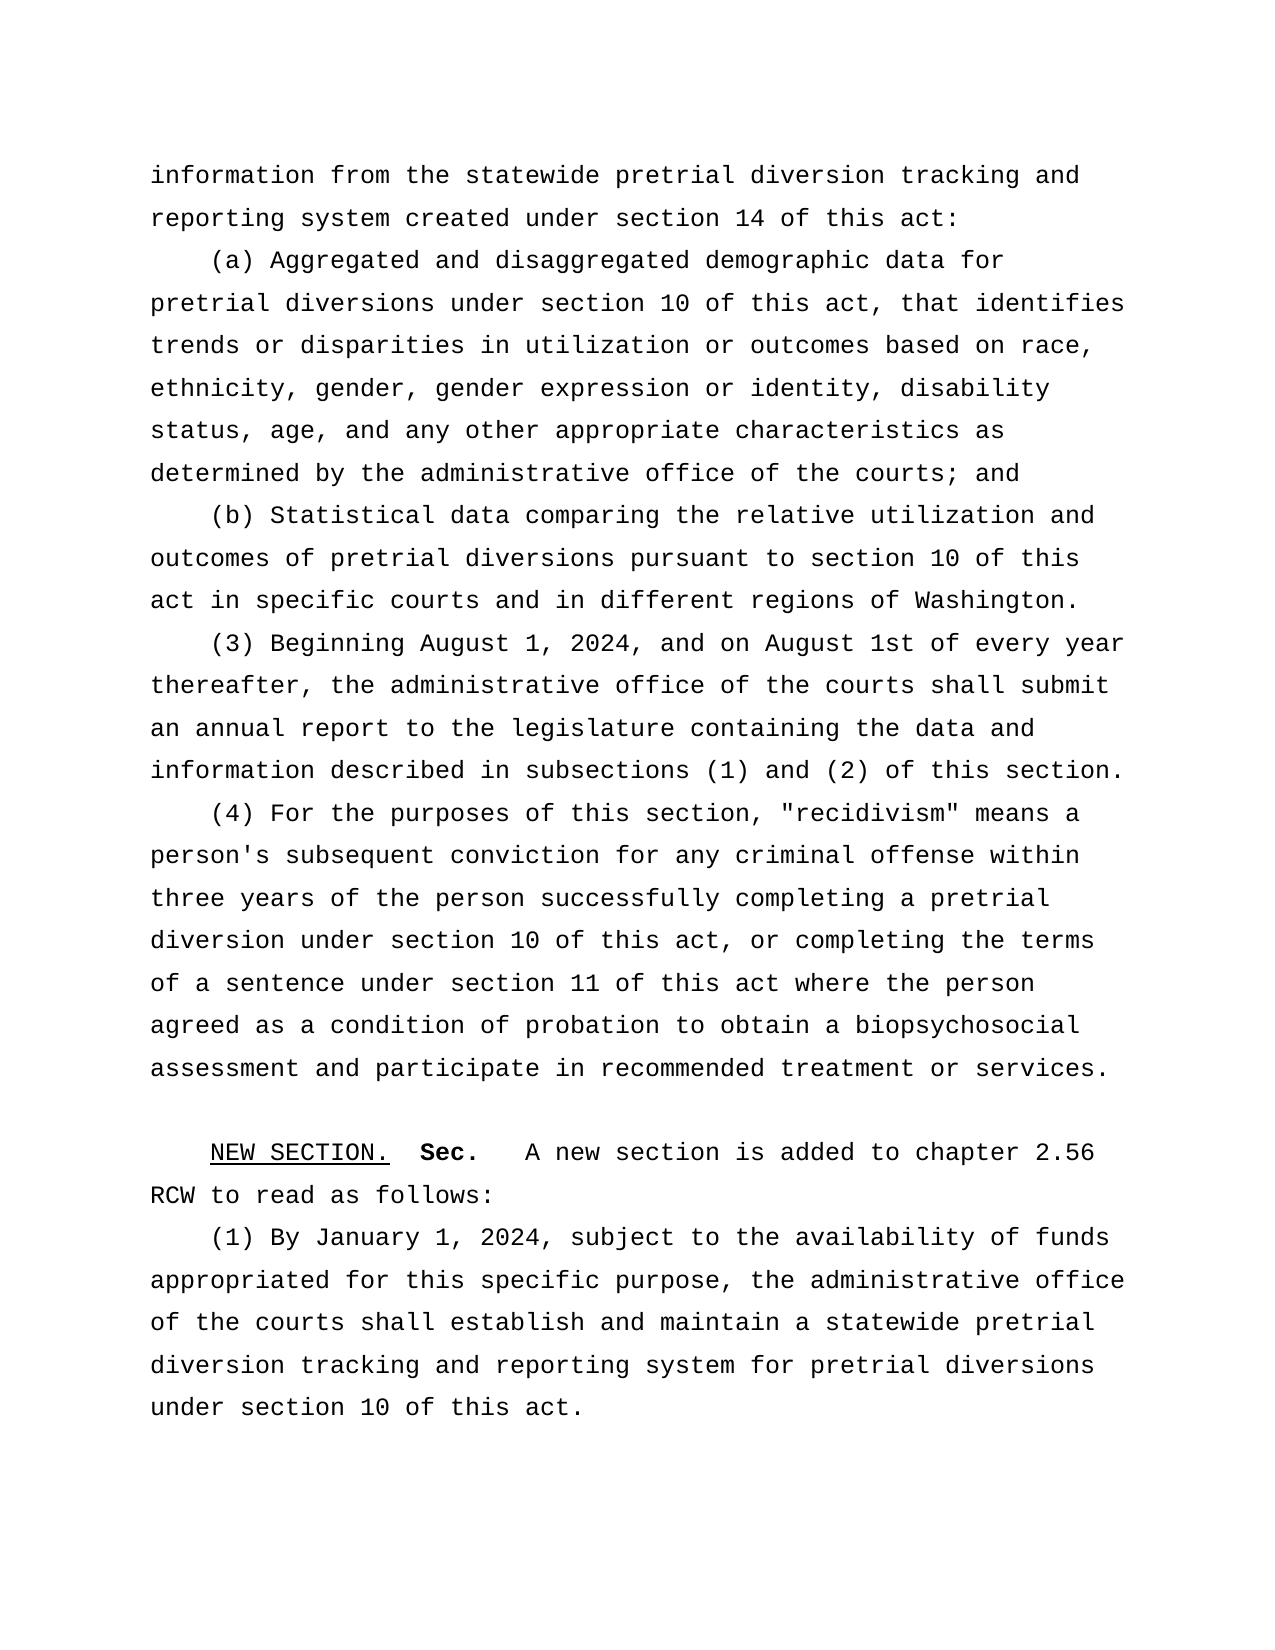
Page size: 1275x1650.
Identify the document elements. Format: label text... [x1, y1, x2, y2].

text NEW SECTION. Sec. A new section is added to chapter 2.56 RCW to read as follows: [150, 1127, 1125, 1212]
text (1) By January 1, 2024, subject to the availability of funds appropriated for this specific purpose, the administrative office of the courts shall establish and maintain a statewide pretrial diversion tracking and reporting system for pretrial diversions under section 10 of this act. [150, 1212, 1125, 1424]
text (4) For the purposes of this section, "recidivism" means a person's subsequent conviction for any criminal offense within three years of the person successfully completing a pretrial diversion under section 10 of this act, or completing the terms of a sentence under section 11 of this act where the person agreed as a condition of probation to obtain a biopsychosocial assessment and participate in recommended treatment or services. [150, 787, 1125, 1085]
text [150, 150, 1125, 235]
text (a) Aggregated and disaggregated demographic data for pretrial diversions under section 10 of this act, that identifies trends or disparities in utilization or outcomes based on race, ethnicity, gender, gender expression or identity, disability status, age, and any other appropriate characteristics as determined by the administrative office of the courts; and [150, 235, 1125, 490]
text (3) Beginning August 1, 2024, and on August 1st of every year thereafter, the administrative office of the courts shall submit an annual report to the legislature containing the data and information described in subsections (1) and (2) of this section. [150, 617, 1125, 787]
text (b) Statistical data comparing the relative utilization and outcomes of pretrial diversions pursuant to section 10 of this act in specific courts and in different regions of Washington. [150, 490, 1125, 617]
